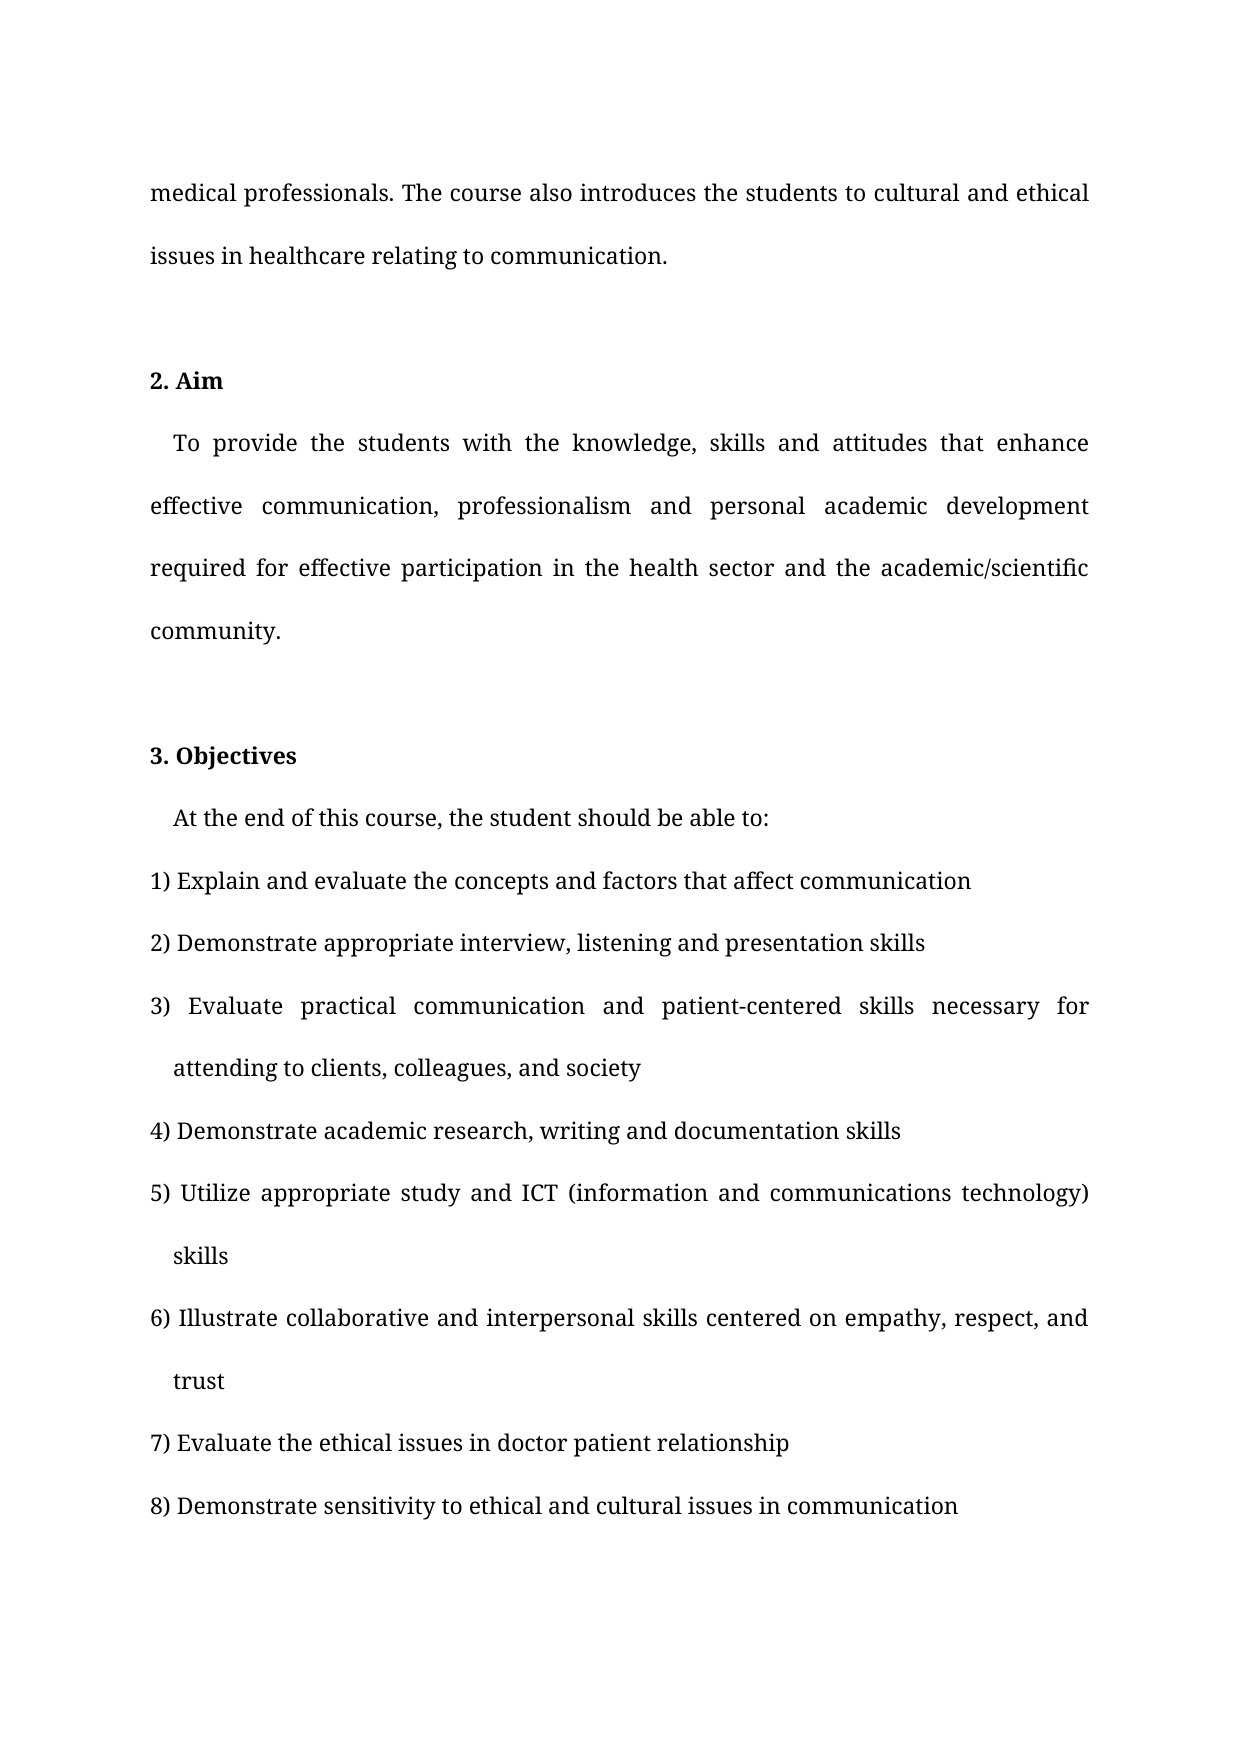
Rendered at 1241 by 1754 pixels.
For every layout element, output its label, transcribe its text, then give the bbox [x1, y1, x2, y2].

text 2. Aim [150, 365, 1090, 396]
text 3) Evaluate practical communication and patient-centered skills necessary for attending to clients, colleagues, and society [150, 990, 1090, 1083]
text 8) Demonstrate sensitivity to ethical and cultural issues in communication [150, 1490, 1090, 1521]
list To provide the students with the knowledge, skills and attitudes that enhance effective communication, professionalism and personal academic development required for effective participation in the health sector and the academic/scientific community. [150, 427, 1090, 646]
text 6) Illustrate collaborative and interpersonal skills centered on empathy, respect, and trust [150, 1302, 1090, 1396]
list At the end of this course, the student should be able to: [150, 802, 1090, 833]
text 1) Explain and evaluate the concepts and factors that affect communication [150, 865, 1090, 896]
text 5) Utilize appropriate study and ICT (information and communications technology) skills [150, 1177, 1090, 1271]
text 3. Objectives [150, 740, 1090, 771]
text 7) Evaluate the ethical issues in doctor patient relationship [150, 1427, 1090, 1458]
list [150, 177, 1090, 271]
text 2) Demonstrate appropriate interview, listening and presentation skills [150, 927, 1090, 958]
text 4) Demonstrate academic research, writing and documentation skills [150, 1115, 1090, 1146]
